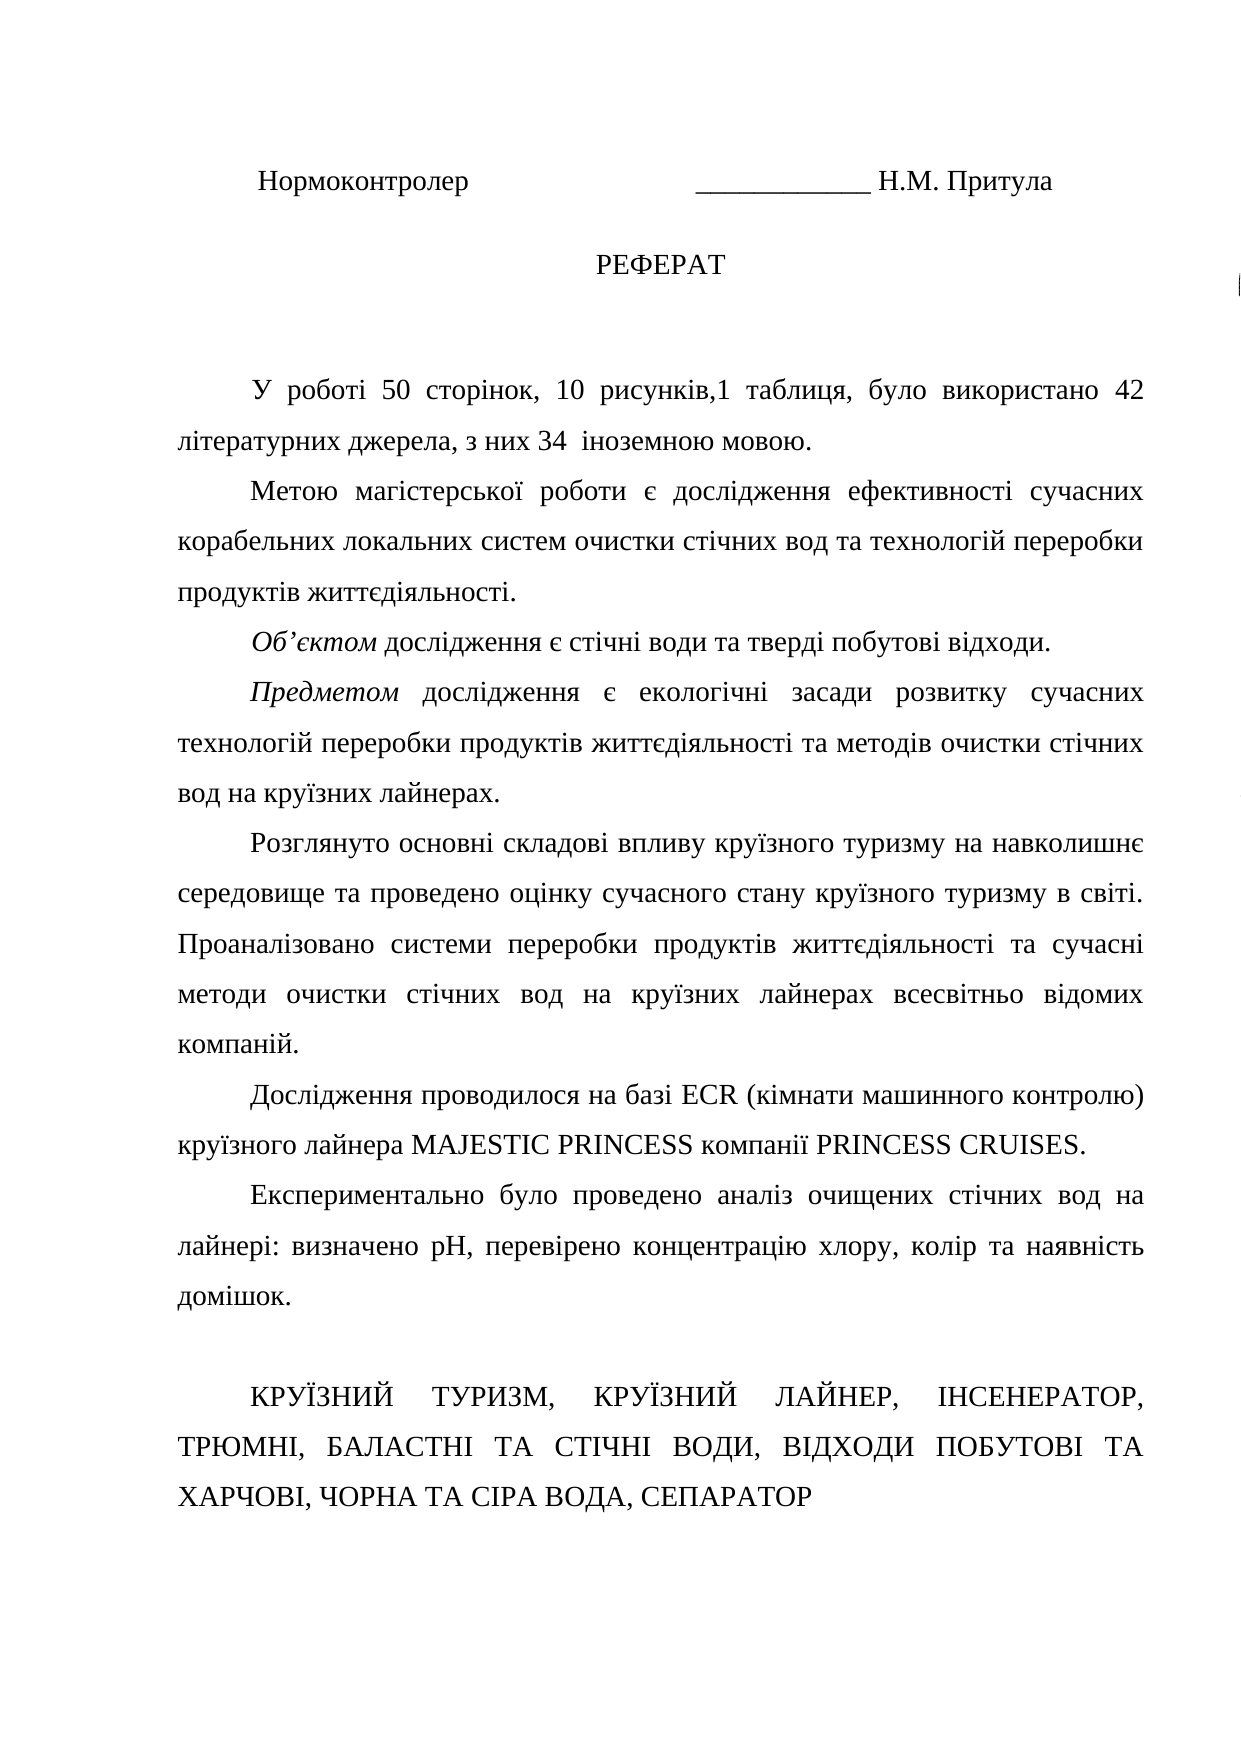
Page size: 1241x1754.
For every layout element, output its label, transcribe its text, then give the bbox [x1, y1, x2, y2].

table_cell ____________ Н.М. Притула [684, 130, 1110, 197]
text Експериментально було проведено аналіз очищених стічних вод на лайнері: визначено pH, перевірено концентрацію хлору, колір та наявність домішок. [177, 1177, 1145, 1312]
text У роботі 50 сторінок, 10 рисунків,1 таблиця, було використано 42 літературних джерела, з них 34 іноземною мовою. [177, 372, 1144, 456]
text круїзний туризм, круїзний лайнер, інсенератор, трюмні, баластні та стічні води, відходи побутові та харчові, чорна та сіра вода, сепаратор [177, 1379, 1145, 1513]
text Дослідження проводилося на базі ECR (кімнати машинного контролю) круїзного лайнера MAJESTIC PRINCESS компанії PRINCESS CRUISES. [177, 1077, 1145, 1161]
table_cell Нормоконтролер [173, 130, 684, 197]
text Розглянуто основні складові впливу круїзного туризму на навколишнє середовище та проведено оцінку сучасного стану круїзного туризму в світі. Проаналізовано системи переробки продуктів життєдіяльності та сучасні методи очистки стічних вод на круїзних лайнерах всесвітньо відомих компаній. [177, 825, 1145, 1060]
text Об’єктом дослідження є стічні води та тверді побутові відходи. [251, 624, 1152, 658]
text РЕФЕРАТ [177, 247, 1144, 281]
text Метою магістерської роботи є дослідження ефективності сучасних корабельних локальних систем очистки стічних вод та технологій переробки продуктів життєдіяльності. [177, 473, 1145, 607]
text Предметом дослідження є екологічні засади розвитку сучасних технологій переробки продуктів життєдіяльності та методів очистки стічних вод на круїзних лайнерах. [177, 674, 1145, 808]
